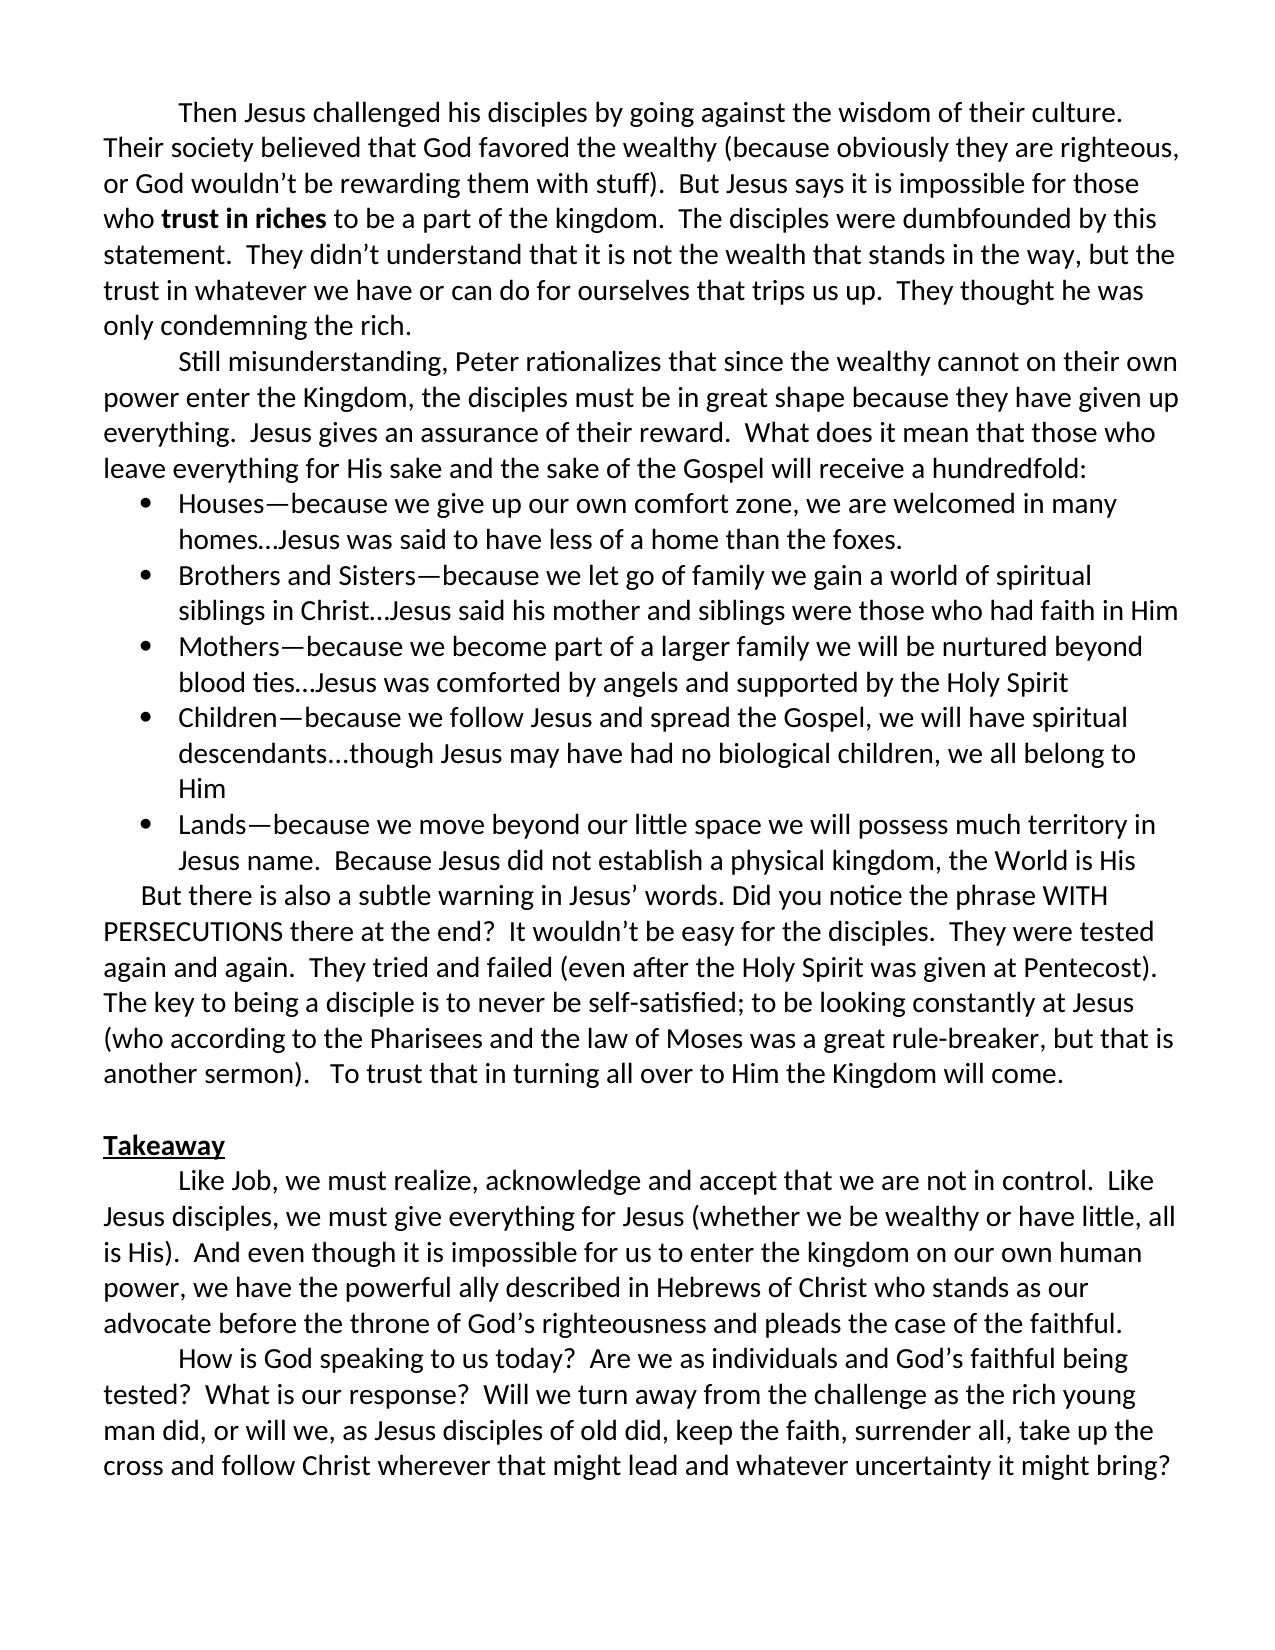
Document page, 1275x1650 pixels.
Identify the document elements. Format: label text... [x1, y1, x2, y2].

text How is God speaking to us today? Are we as individuals and God’s faithful being tested? What is our response? Will we turn away from the challenge as the rich young man did, or will we, as Jesus disciples of old did, keep the faith, surrender all, take up the cross and follow Christ wherever that might lead and whatever uncertainty it might bring? [103, 1341, 1181, 1483]
text Takeaway [103, 1127, 1181, 1162]
list Brothers and Sisters—because we let go of family we gain a world of spiritual siblings in Christ…Jesus said his mother and siblings were those who had faith in Him [141, 557, 1181, 628]
list Children—because we follow Jesus and spread the Gospel, we will have spiritual descendants...though Jesus may have had no biological children, we all belong to Him [141, 699, 1181, 806]
list Lands—because we move beyond our little space we will possess much territory in Jesus name. Because Jesus did not establish a physical kingdom, the World is His [141, 806, 1181, 877]
text Still misunderstanding, Peter rationalizes that since the wealthy cannot on their own power enter the Kingdom, the disciples must be in great shape because they have given up everything. Jesus gives an assurance of their reward. What does it mean that those who leave everything for His sake and the sake of the Gospel will receive a hundredfold: [103, 343, 1181, 486]
list Mothers—because we become part of a larger family we will be nurtured beyond blood ties…Jesus was comforted by angels and supported by the Holy Spirit [141, 628, 1181, 699]
text Like Job, we must realize, acknowledge and accept that we are not in control. Like Jesus disciples, we must give everything for Jesus (whether we be wealthy or have little, all is His). And even though it is impossible for us to enter the kingdom on our own human power, we have the powerful ally described in Hebrews of Christ who stands as our advocate before the throne of God’s righteousness and pleads the case of the faithful. [103, 1162, 1181, 1341]
text But there is also a subtle warning in Jesus’ words. Did you notice the phrase WITH PERSECUTIONS there at the end? It wouldn’t be easy for the disciples. They were tested again and again. They tried and failed (even after the Holy Spirit was given at Pentecost). The key to being a disciple is to never be self-satisfied; to be looking constantly at Jesus (who according to the Pharisees and the law of Moses was a great rule-breaker, but that is another sermon). To trust that in turning all over to Him the Kingdom will come. [103, 877, 1181, 1091]
text Then Jesus challenged his disciples by going against the wisdom of their culture. Their society believed that God favored the wealthy (because obviously they are righteous, or God wouldn’t be rewarding them with stuff). But Jesus says it is impossible for those who trust in riches to be a part of the kingdom. The disciples were dumbfounded by this statement. They didn’t understand that it is not the wealth that stands in the way, but the trust in whatever we have or can do for ourselves that trips us up. They thought he was only condemning the rich. [103, 94, 1181, 343]
list Houses—because we give up our own comfort zone, we are welcomed in many homes…Jesus was said to have less of a home than the foxes. [141, 486, 1181, 557]
